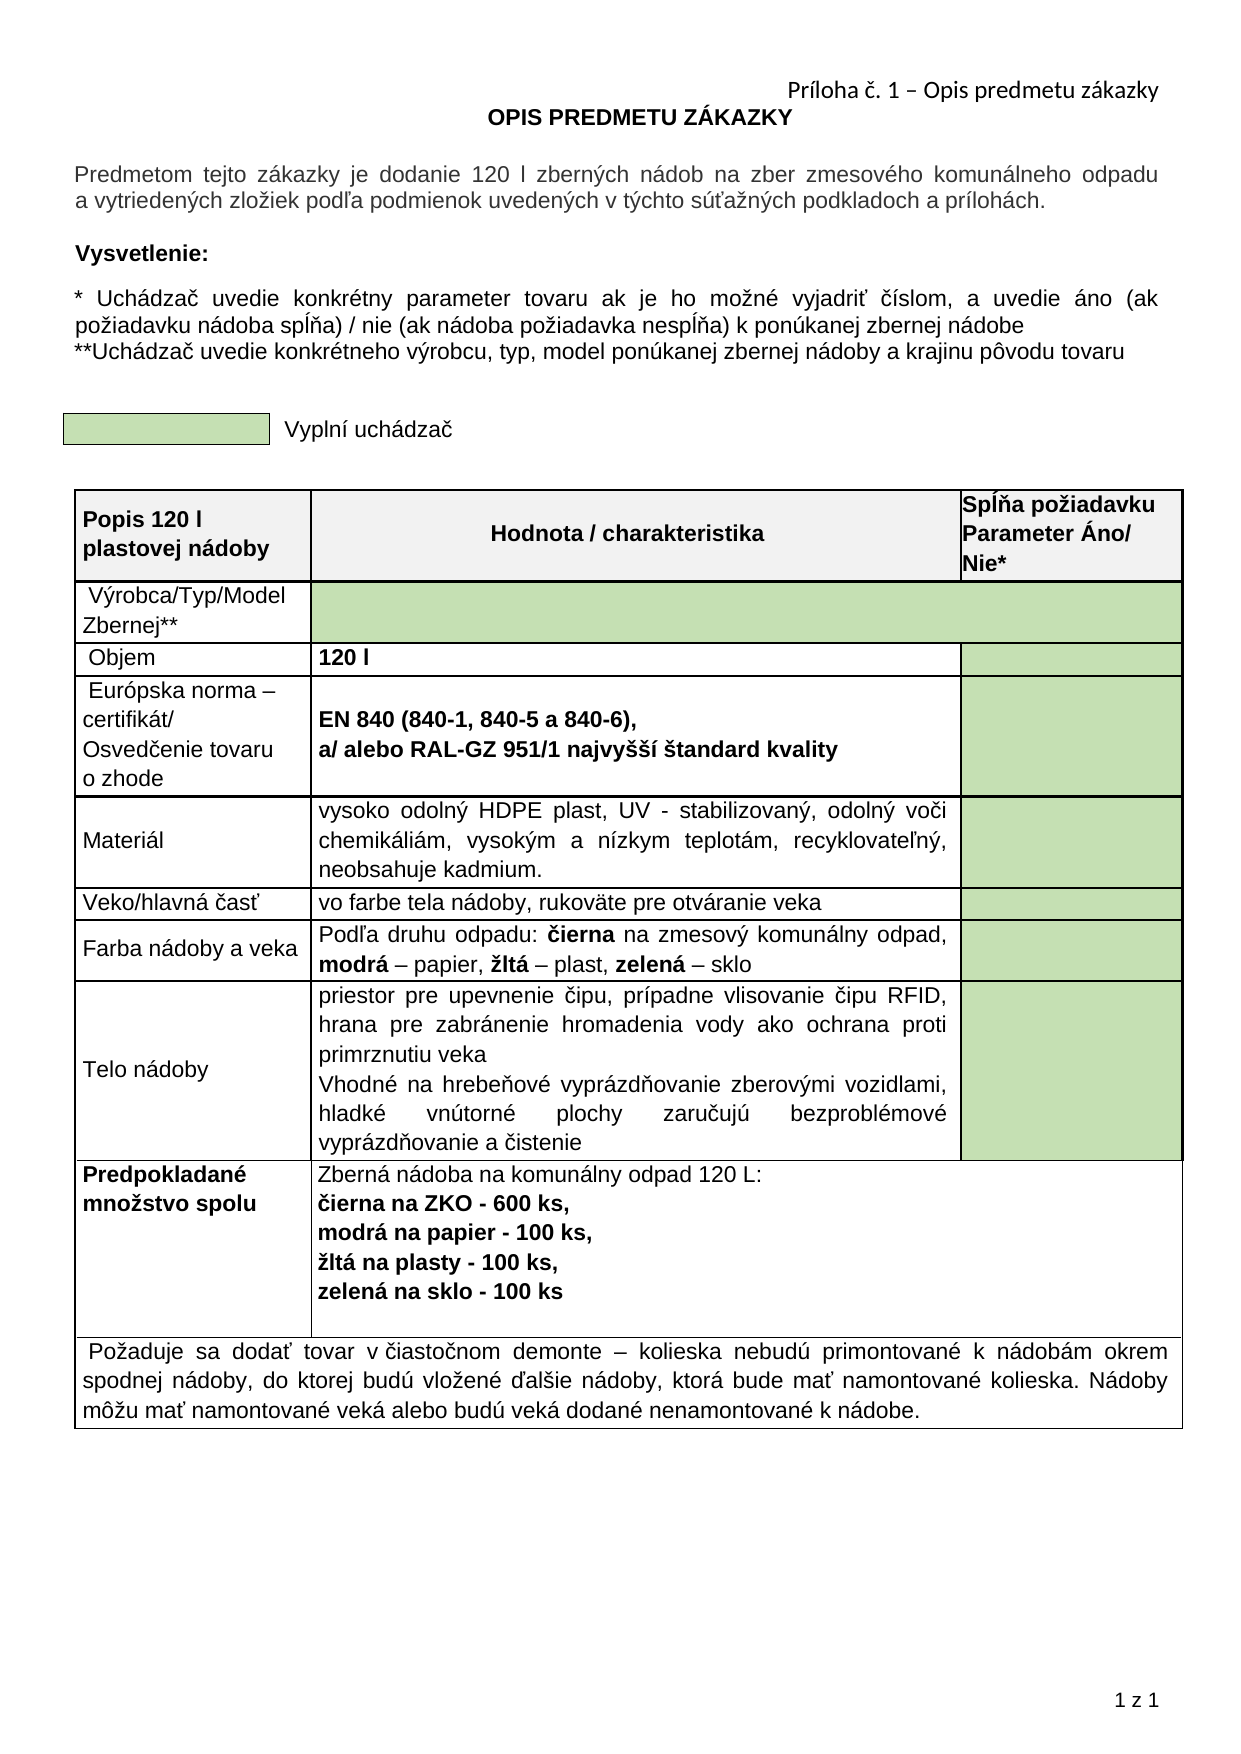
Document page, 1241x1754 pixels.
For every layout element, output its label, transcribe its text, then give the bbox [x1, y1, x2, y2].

table_cell [962, 921, 1181, 980]
table_cell 120 l [312, 644, 960, 675]
list Vyplní uchádzač [270, 416, 1165, 442]
text **Uchádzač uvedie konkrétneho výrobcu, typ, model ponúkanej zbernej nádoby a krajinu pôvodu tovaru [74, 338, 1159, 364]
table_cell [962, 798, 1181, 887]
table_cell Výrobca/Typ/Model Zbernej** [76, 583, 310, 642]
table_cell Zberná nádoba na komunálny odpad 120 L: čierna na ZKO - 600 ks, modrá na papier - 100 ks, žltá na plasty - 100 ks, zelená na sklo - 100 ks [312, 1161, 1182, 1337]
table_cell [962, 644, 1181, 675]
table_cell Podľa druhu odpadu: čierna na zmesový komunálny odpad, modrá – papier, žltá – plast, zelená – sklo [312, 921, 960, 980]
table_cell Materiál [76, 798, 310, 887]
table_cell [962, 982, 1181, 1160]
table_cell [312, 583, 1181, 642]
table_cell vysoko odolný HDPE plast, UV - stabilizovaný, odolný voči chemikáliám, vysokým a nízkym teplotám, recyklovateľný, neobsahuje kadmium. [312, 798, 960, 887]
table_cell Telo nádoby [76, 982, 310, 1160]
table_cell [962, 889, 1181, 919]
table_cell vo farbe tela nádoby, rukoväte pre otváranie veka [312, 889, 960, 919]
text * Uchádzač uvedie konkrétny parameter tovaru ak je ho možné vyjadriť číslom, a uvedie áno (ak požiadavku nádoba spĺňa) / nie (ak nádoba požiadavka nespĺňa) k ponúkanej zbernej nádobe [74, 285, 1159, 338]
text Predmetom tejto zákazky je dodanie 120 l zberných nádob na zber zmesového komunálneho odpadu a vytriedených zložiek podľa podmienok uvedených v týchto súťažných podkladoch a prílohách. [74, 187, 1159, 214]
table_header Popis 120 l plastovej nádoby [76, 491, 310, 580]
text Vysvetlenie: [75, 240, 1165, 266]
text OPIS PREDMETU ZÁKAZKY [121, 104, 1159, 131]
table_cell Európska norma – certifikát/ Osvedčenie tovaru o zhode [76, 677, 310, 795]
table_cell [962, 677, 1181, 795]
table_cell Objem [76, 644, 310, 675]
table_cell Veko/hlavná časť [76, 889, 310, 919]
table_cell Predpokladané množstvo spolu [76, 1161, 311, 1337]
table_header [64, 414, 269, 444]
table_header Spĺňa požiadavku Parameter Áno/ Nie* [962, 491, 1181, 580]
table_header Hodnota / charakteristika [312, 491, 960, 580]
table_cell Požaduje sa dodať tovar v čiastočnom demonte – kolieska nebudú primontované k nádobám okrem spodnej nádoby, do ktorej budú vložené ďalšie nádoby, ktorá bude mať namontované kolieska. Nádoby môžu mať namontované veká alebo budú veká dodané nenamontované k nádobe. [76, 1337, 1182, 1427]
table_cell EN 840 (840-1, 840-5 a 840-6), a/ alebo RAL-GZ 951/1 najvyšší štandard kvality [312, 677, 960, 795]
table_cell Farba nádoby a veka [76, 921, 310, 980]
table_cell priestor pre upevnenie čipu, prípadne vlisovanie čipu RFID, hrana pre zabránenie hromadenia vody ako ochrana proti primrznutiu veka Vhodné na hrebeňové vyprázdňovanie zberovými vozidlami, hladké vnútorné plochy zaručujú bezproblémové vyprázdňovanie a čistenie [312, 982, 960, 1160]
